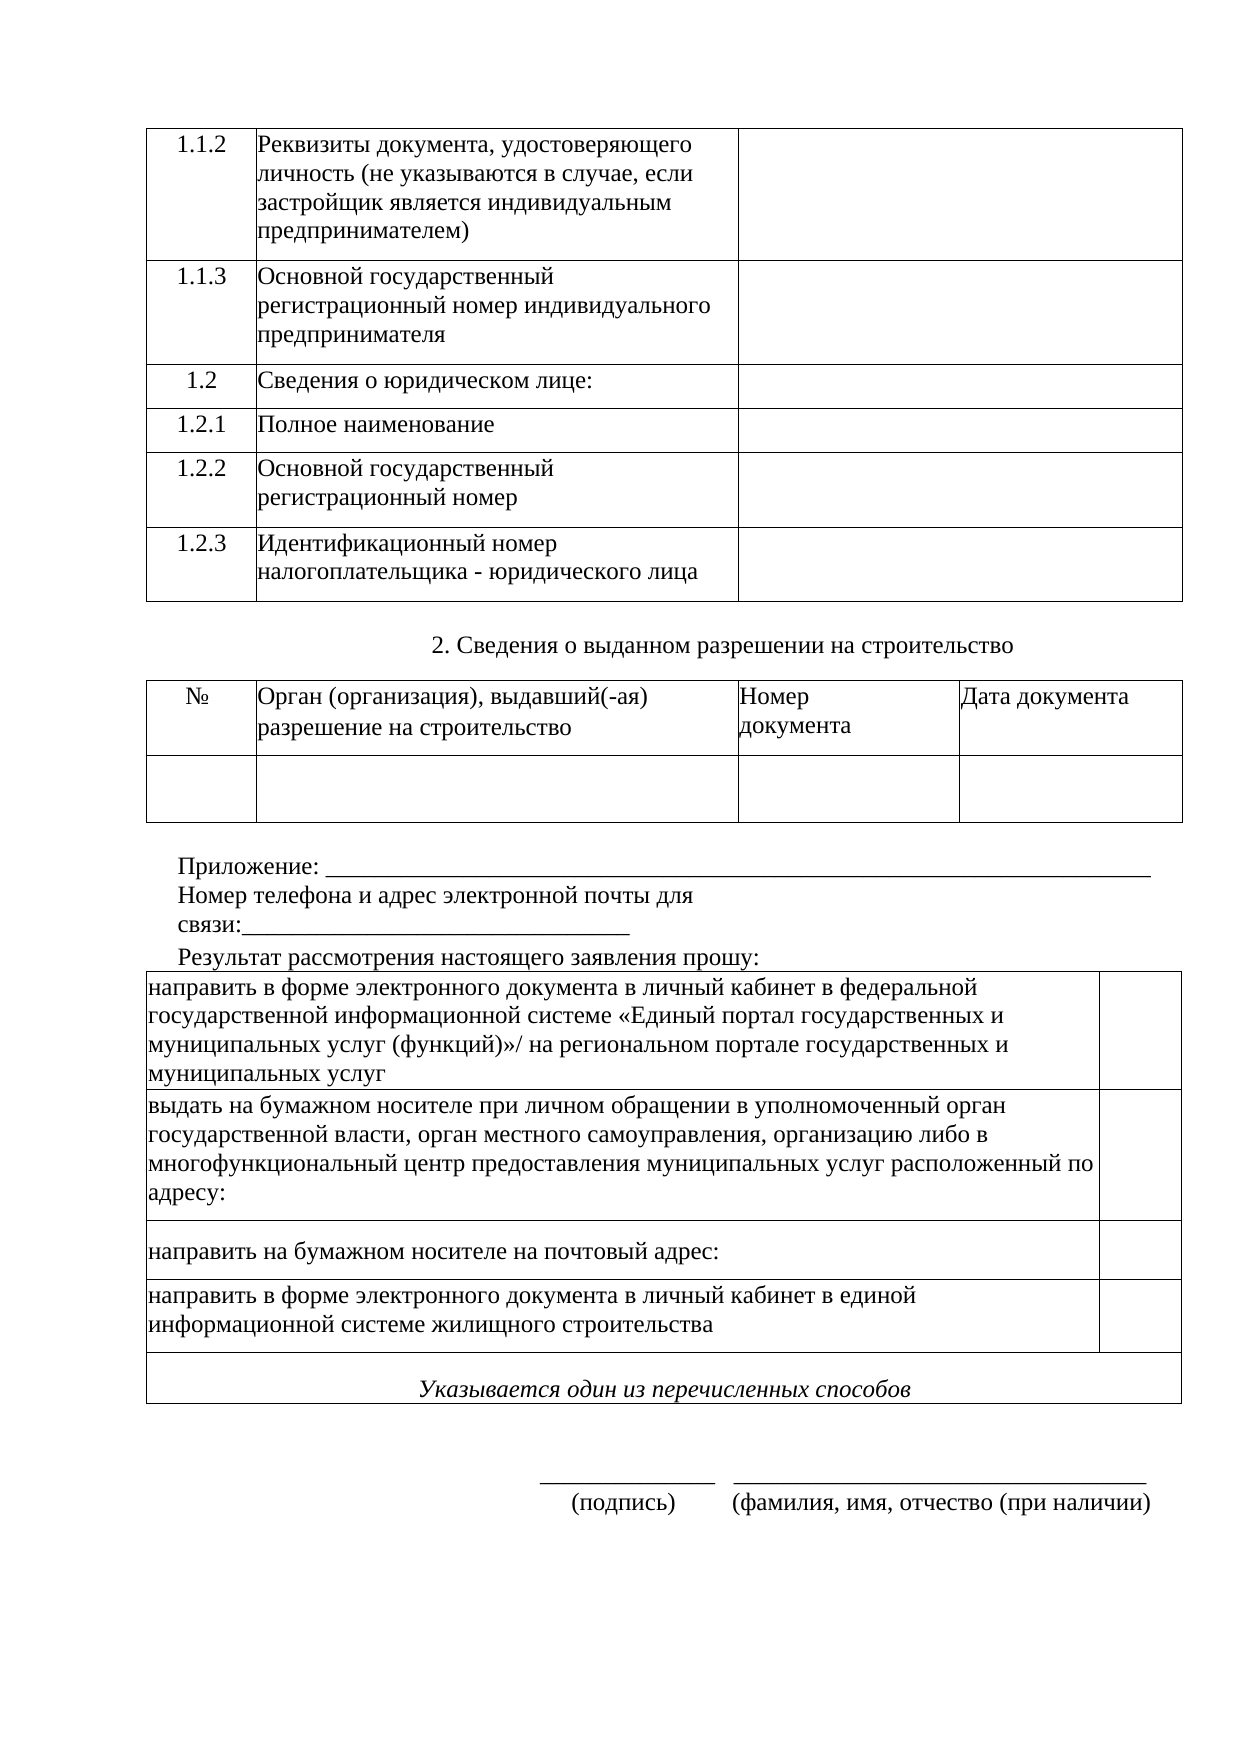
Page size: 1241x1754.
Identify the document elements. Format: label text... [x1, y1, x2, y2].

table_cell [739, 261, 1182, 364]
table_cell 1.1.3 [147, 261, 256, 364]
table_cell [739, 756, 959, 822]
table_cell Основной государственный регистрационный номер [257, 453, 738, 527]
table_cell [1100, 1280, 1181, 1352]
table_cell 1.2.1 [147, 409, 256, 452]
table_cell Реквизиты документа, удостоверяющего личность (не указываются в случае, если застройщик является индивидуальным предпринимателем) [257, 129, 738, 260]
table_cell Сведения о юридическом лице: [257, 365, 738, 408]
table_header № [147, 681, 256, 755]
table_cell 1.2.3 [147, 528, 256, 601]
table_cell Основной государственный регистрационный номер индивидуального предпринимателя [257, 261, 738, 364]
text (подпись) (фамилия, имя, отчество (при наличии) [177, 1487, 1152, 1516]
table_cell Идентификационный номер налогоплательщика - юридического лица [257, 528, 738, 601]
table_cell [1100, 1221, 1181, 1279]
table_cell выдать на бумажном носителе при личном обращении в уполномоченный орган государственной власти, орган местного самоуправления, организацию либо в многофункциональный центр предоставления муниципальных услуг расположенный по адресу: [147, 1090, 1099, 1220]
table_cell 1.2 [147, 365, 256, 408]
table_cell 1.1.2 [147, 129, 256, 260]
table_cell направить на бумажном носителе на почтовый адрес: [147, 1221, 1099, 1279]
text 2. Сведения о выданном разрешении на строительство [294, 631, 1152, 659]
table_cell направить в форме электронного документа в личный кабинет в единой информационной системе жилищного строительства [147, 1280, 1099, 1352]
table_header Орган (организация), выдавший(-ая) разрешение на строительство [257, 681, 738, 755]
text Приложение: __________________________________________________________________ [177, 851, 1152, 880]
table_header [1100, 972, 1181, 1089]
table_cell 1.2.2 [147, 453, 256, 527]
table_cell [739, 365, 1182, 408]
table_cell [739, 409, 1182, 452]
table_cell [1100, 1090, 1181, 1220]
table_cell [147, 756, 256, 822]
table_cell [960, 756, 1182, 822]
table_cell [739, 453, 1182, 527]
text Результат рассмотрения настоящего заявления прошу: [177, 942, 1152, 971]
table_cell Указывается один из перечисленных способов [147, 1353, 1181, 1403]
table_cell [739, 129, 1182, 260]
table_header направить в форме электронного документа в личный кабинет в федеральной государственной информационной системе «Единый портал государственных и муниципальных услуг (функций)»/ на региональном портале государственных и муниципальных услуг [147, 972, 1099, 1089]
text Номер телефона и адрес электронной почты для связи:_______________________________ [177, 880, 1152, 938]
table_header Дата документа [960, 681, 1182, 755]
table_cell [739, 528, 1182, 601]
table_header Номер документа [739, 681, 959, 755]
text ______________ _________________________________ [177, 1458, 1152, 1487]
table_cell [257, 756, 738, 822]
table_cell Полное наименование [257, 409, 738, 452]
